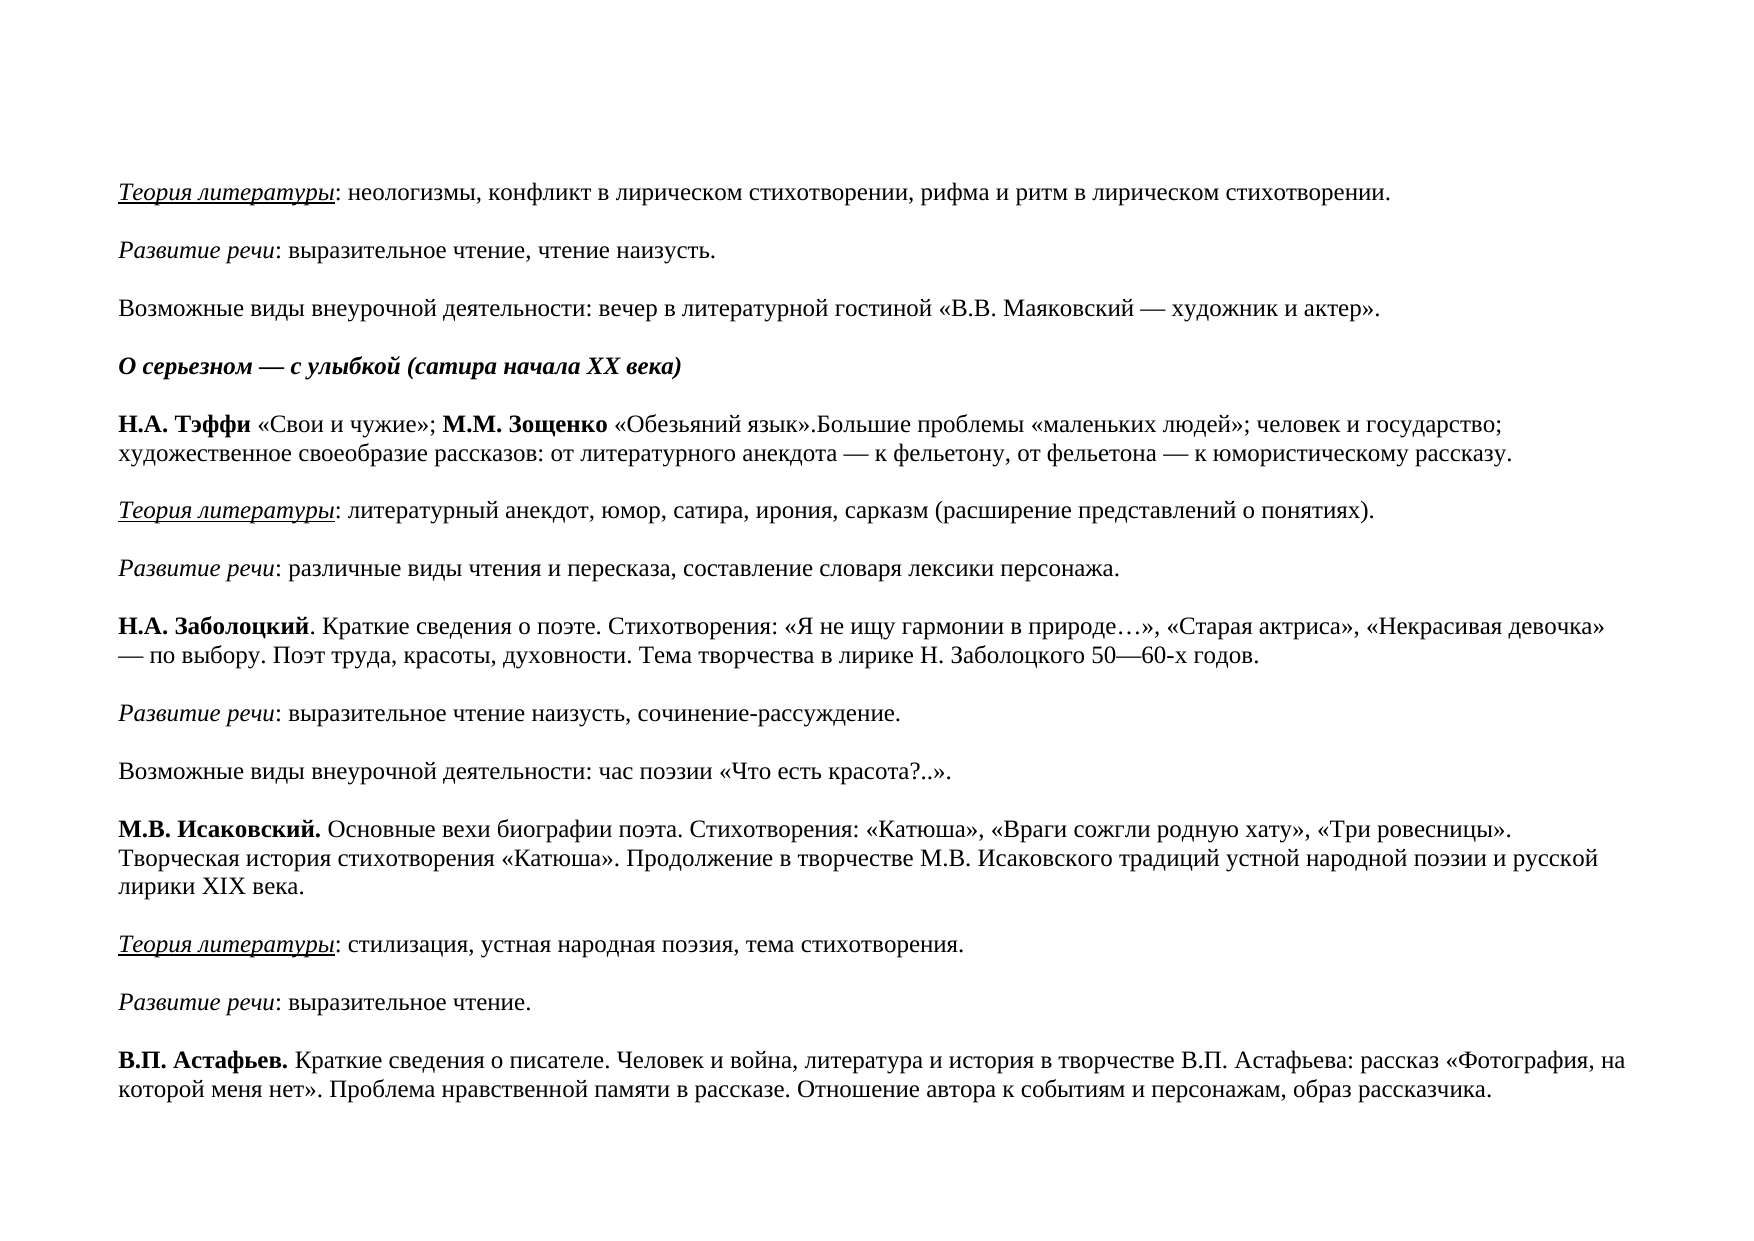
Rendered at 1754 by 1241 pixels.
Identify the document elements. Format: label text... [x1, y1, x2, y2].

text Теория литературы: неологизмы, конфликт в лирическом стихотворении, рифма и ритм в лирическом стихотворении. [118, 177, 1636, 206]
text Теория литературы: стилизация, устная народная поэзия, тема стихотворения. [118, 929, 1636, 958]
text М.В. Исаковский. Основные вехи биографии поэта. Стихотворения: «Катюша», «Враги сожгли родную хату», «Три ровесницы». Творческая история стихотворения «Катюша». Продолжение в творчестве М.В. Исаковского традиций устной народной поэзии и русской лирики XIX века. [118, 814, 1636, 900]
text Развитие речи: выразительное чтение. [118, 987, 1636, 1016]
text Развитие речи: выразительное чтение наизусть, сочинение-рассуждение. [118, 698, 1636, 727]
text Н.А. Заболоцкий. Краткие сведения о поэте. Стихотворения: «Я не ищу гармонии в природе…», «Старая актриса», «Некрасивая девочка» — по выбору. Поэт труда, красоты, духовности. Тема творчества в лирике Н. Заболоцкого 50—60-х годов. [118, 611, 1636, 669]
text Развитие речи: различные виды чтения и пересказа, составление словаря лексики персонажа. [118, 553, 1636, 582]
text О серьезном — с улыбкой (сатира начала XX века) [118, 351, 1636, 380]
text Теория литературы: литературный анекдот, юмор, сатира, ирония, сарказм (расширение представлений о понятиях). [118, 496, 1636, 524]
text В.П. Астафьев. Краткие сведения о писателе. Человек и война, литература и история в творчестве В.П. Астафьева: рассказ «Фотография, на которой меня нет». Проблема нравственной памяти в рассказе. Отношение автора к событиям и персонажам, образ рассказчика. [118, 1045, 1636, 1103]
text Н.А. Тэффи «Свои и чужие»; М.М. Зощенко «Обезьяний язык».Большие проблемы «маленьких людей»; человек и государство; художественное своеобразие рассказов: от литературного анекдота — к фельетону, от фельетона — к юмористическому рассказу. [118, 409, 1636, 466]
text Развитие речи: выразительное чтение, чтение наизусть. [118, 235, 1636, 264]
text Возможные виды внеурочной деятельности: вечер в литературной гостиной «В.В. Маяковский — художник и актер». [118, 293, 1636, 322]
text Возможные виды внеурочной деятельности: час поэзии «Что есть красота?..». [118, 756, 1636, 785]
